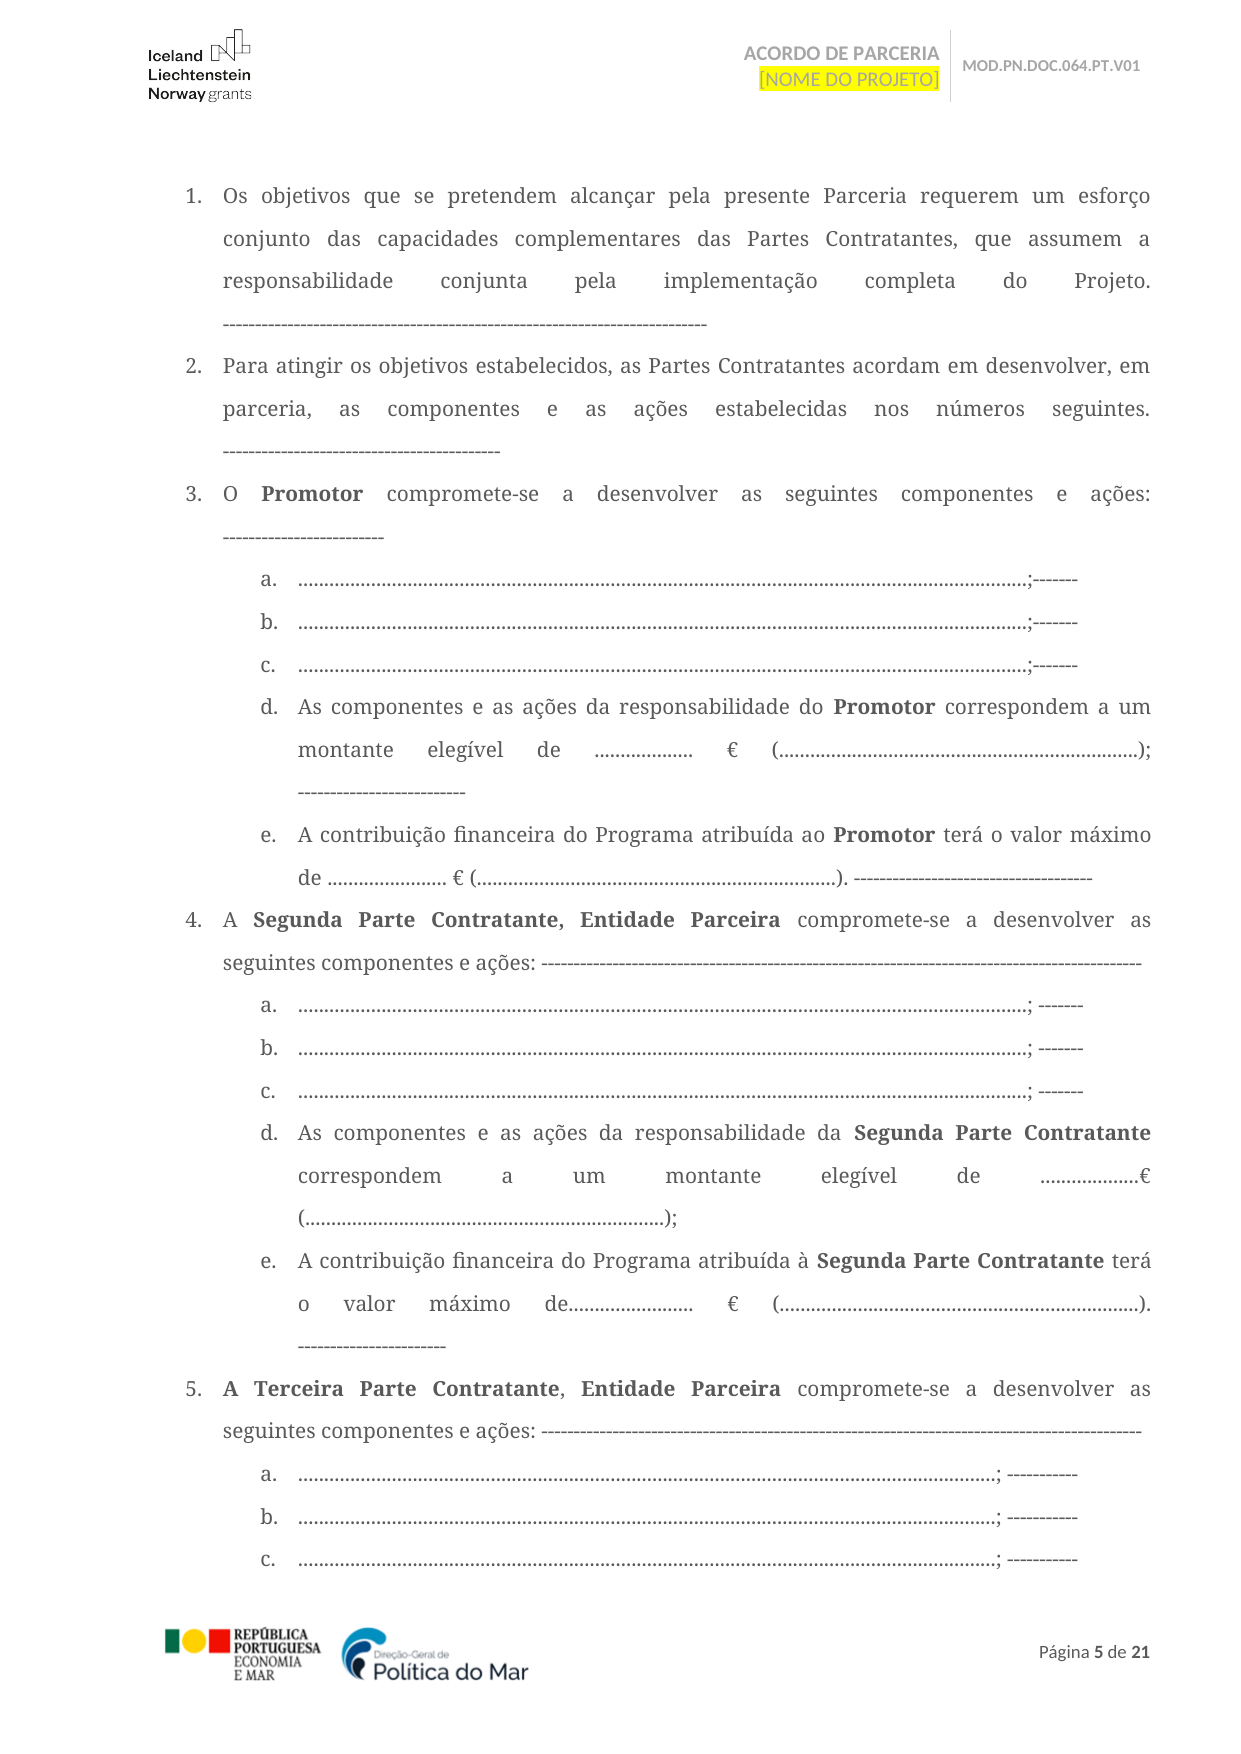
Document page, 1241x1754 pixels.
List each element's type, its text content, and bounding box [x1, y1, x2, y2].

list As componentes e as ações da responsabilidade da Segunda Parte Contratante correspondem a um montante elegível de ...................€ (.....................................................................); [260, 1118, 1152, 1232]
list ............................................................................................................................................; ------- [260, 1076, 1152, 1104]
list ......................................................................................................................................; ----------- [260, 1459, 1152, 1488]
list A Terceira Parte Contratante, Entidade Parceira compromete-se a desenvolver as seguintes componentes e ações: --------------------------------------------------------------------------------------------- [185, 1374, 1152, 1445]
list A contribuição financeira do Programa atribuída à Segunda Parte Contratante terá o valor máximo de........................ € (.....................................................................). ----------------------- [260, 1246, 1152, 1360]
list ......................................................................................................................................; ----------- [260, 1544, 1152, 1573]
list As componentes e as ações da responsabilidade do Promotor correspondem a um montante elegível de ................... € (.....................................................................); -------------------------- [260, 692, 1152, 806]
picture [158, 1617, 534, 1687]
list Os objetivos que se pretendem alcançar pela presente Parceria requerem um esforço conjunto das capacidades complementares das Partes Contratantes, que assumem a responsabilidade conjunta pela implementação completa do Projeto. --------------------------------------------------------------------------- [185, 181, 1152, 337]
list ............................................................................................................................................;------- [260, 564, 1152, 593]
list A Segunda Parte Contratante, Entidade Parceira compromete-se a desenvolver as seguintes componentes e ações: --------------------------------------------------------------------------------------------- [185, 905, 1152, 976]
picture [148, 29, 252, 103]
list ......................................................................................................................................; ----------- [260, 1502, 1152, 1530]
list ............................................................................................................................................;------- [260, 650, 1152, 678]
list ............................................................................................................................................; ------- [260, 1033, 1152, 1062]
list A contribuição financeira do Programa atribuída ao Promotor terá o valor máximo de ....................... € (.....................................................................). ------------------------------------- [260, 820, 1152, 891]
list ............................................................................................................................................; ------- [260, 991, 1152, 1019]
list O Promotor compromete-se a desenvolver as seguintes componentes e ações: ------------------------- [185, 479, 1152, 550]
list ............................................................................................................................................;------- [260, 607, 1152, 636]
list Para atingir os objetivos estabelecidos, as Partes Contratantes acordam em desenvolver, em parceria, as componentes e as ações estabelecidas nos números seguintes. ------------------------------------------- [185, 351, 1152, 465]
